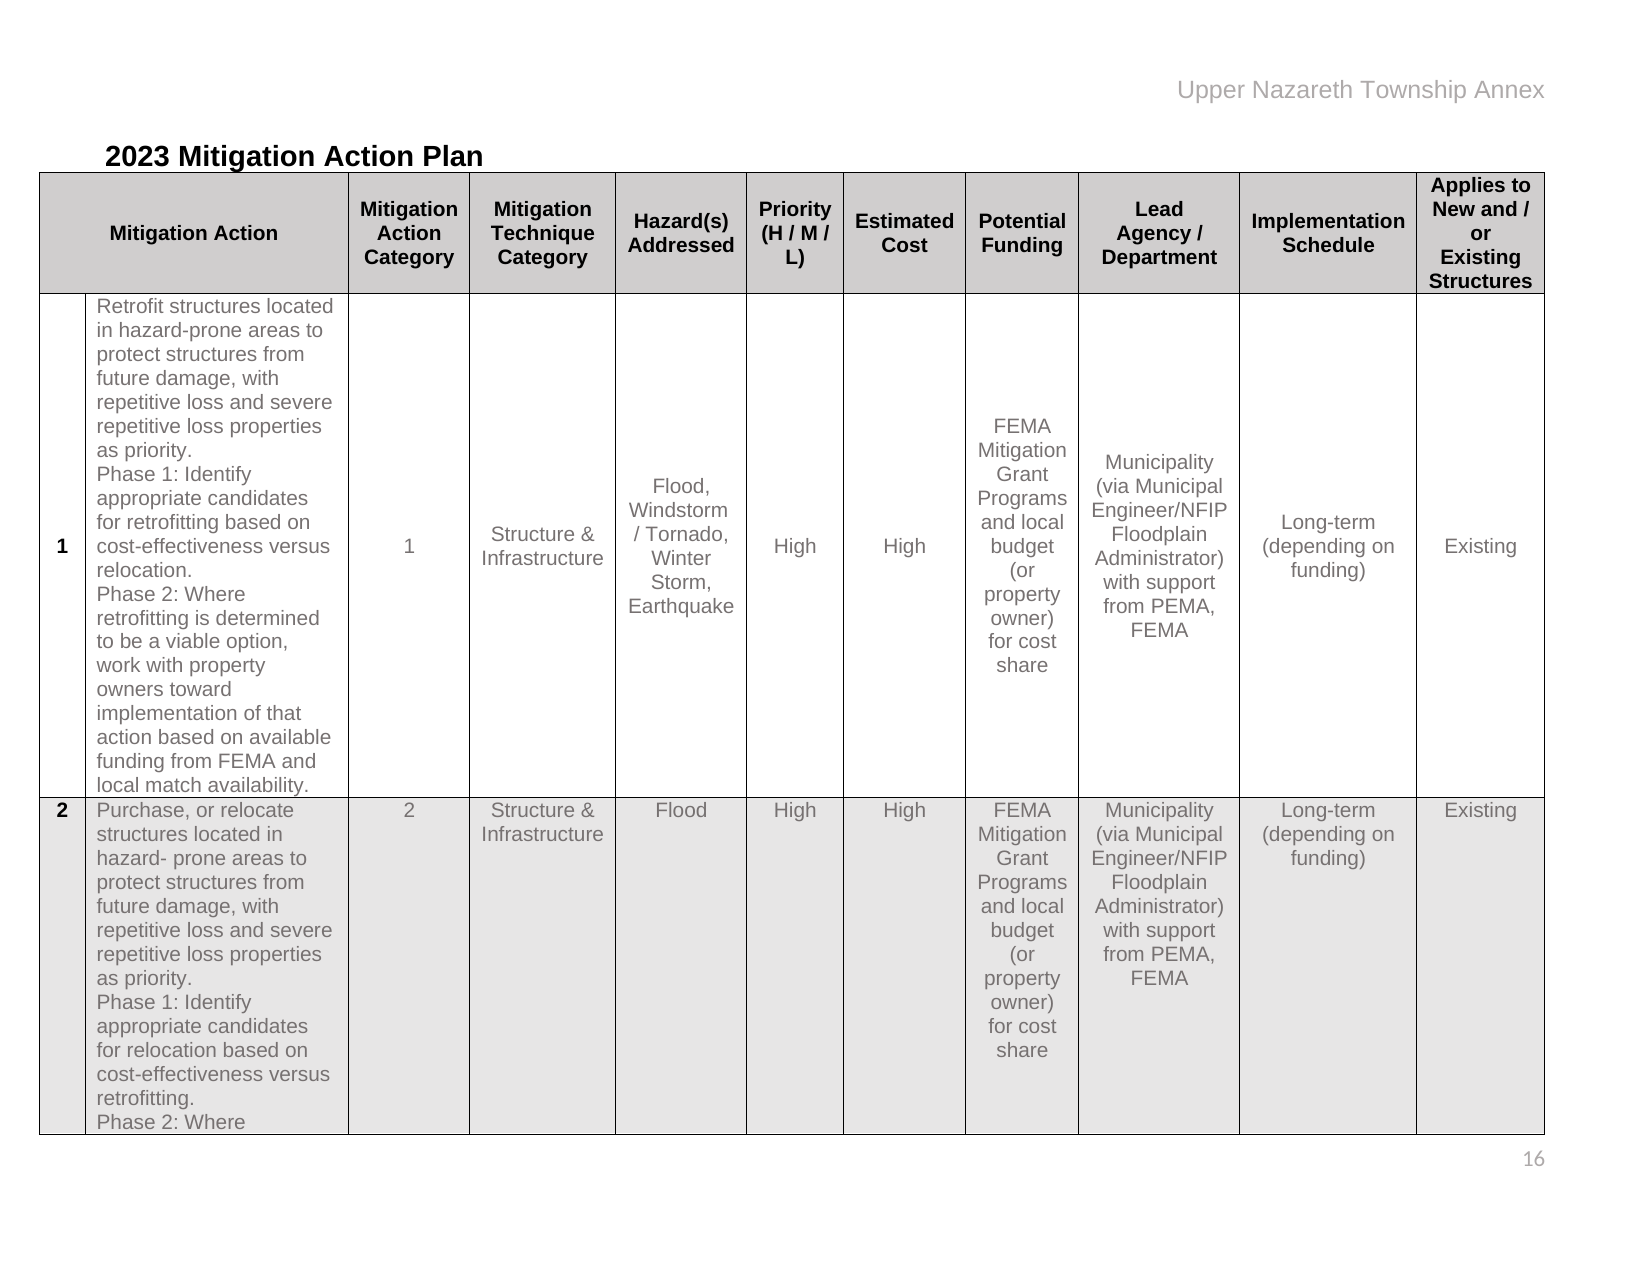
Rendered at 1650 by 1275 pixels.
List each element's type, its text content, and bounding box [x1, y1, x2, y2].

table_cell 1 [349, 294, 469, 797]
table_cell Long-term (depending on funding) [1240, 798, 1416, 1133]
table_cell FEMA Mitigation Grant Programs and local budget (or property owner) for cost share [966, 294, 1078, 797]
table_cell Flood, Windstorm / Tornado, Winter Storm, Earthquake [616, 294, 746, 797]
table_header Implementation Schedule [1240, 173, 1416, 293]
table_header Mitigation Action Category [349, 173, 469, 293]
table_header Lead Agency / Department [1079, 173, 1239, 293]
table_header Mitigation Technique Category [470, 173, 615, 293]
table_cell Structure & Infrastructure [470, 798, 615, 1133]
table_header Mitigation Action [40, 173, 348, 293]
table_cell 1 [40, 294, 85, 797]
table_cell Flood [616, 798, 746, 1133]
text 2023 Mitigation Action Plan [105, 138, 1545, 172]
table_header Potential Funding [966, 173, 1078, 293]
table_cell Structure & Infrastructure [470, 294, 615, 797]
table_cell FEMA Mitigation Grant Programs and local budget (or property owner) for cost share [966, 798, 1078, 1133]
table_header Applies to New and / or Existing Structures [1417, 173, 1544, 293]
table_header Estimated Cost [844, 173, 965, 293]
table_header Hazard(s) Addressed [616, 173, 746, 293]
table_cell 2 [40, 798, 85, 1133]
table_cell Existing [1417, 798, 1544, 1133]
table_cell High [747, 294, 843, 797]
table_cell Municipality (via Municipal Engineer/NFIP Floodplain Administrator) with support from PEMA, FEMA [1079, 798, 1239, 1133]
table_cell 2 [349, 798, 469, 1133]
table_cell High [747, 798, 843, 1133]
table_cell High [844, 798, 965, 1133]
table_cell Existing [1417, 294, 1544, 797]
table_cell High [844, 294, 965, 797]
table_cell Retrofit structures located in hazard-prone areas to protect structures from future damage, with repetitive loss and severe repetitive loss properties as priority. Phase 1: Identify appropriate candidates for retrofitting based on cost-effectiveness versus relocation. Phase 2: Where retrofitting is determined to be a viable option, work with property owners toward implementation of that action based on available funding from FEMA and local match availability. [86, 294, 348, 797]
table_header Priority (H / M / L) [747, 173, 843, 293]
table_cell Long-term (depending on funding) [1240, 294, 1416, 797]
table_cell Municipality (via Municipal Engineer/NFIP Floodplain Administrator) with support from PEMA, FEMA [1079, 294, 1239, 797]
